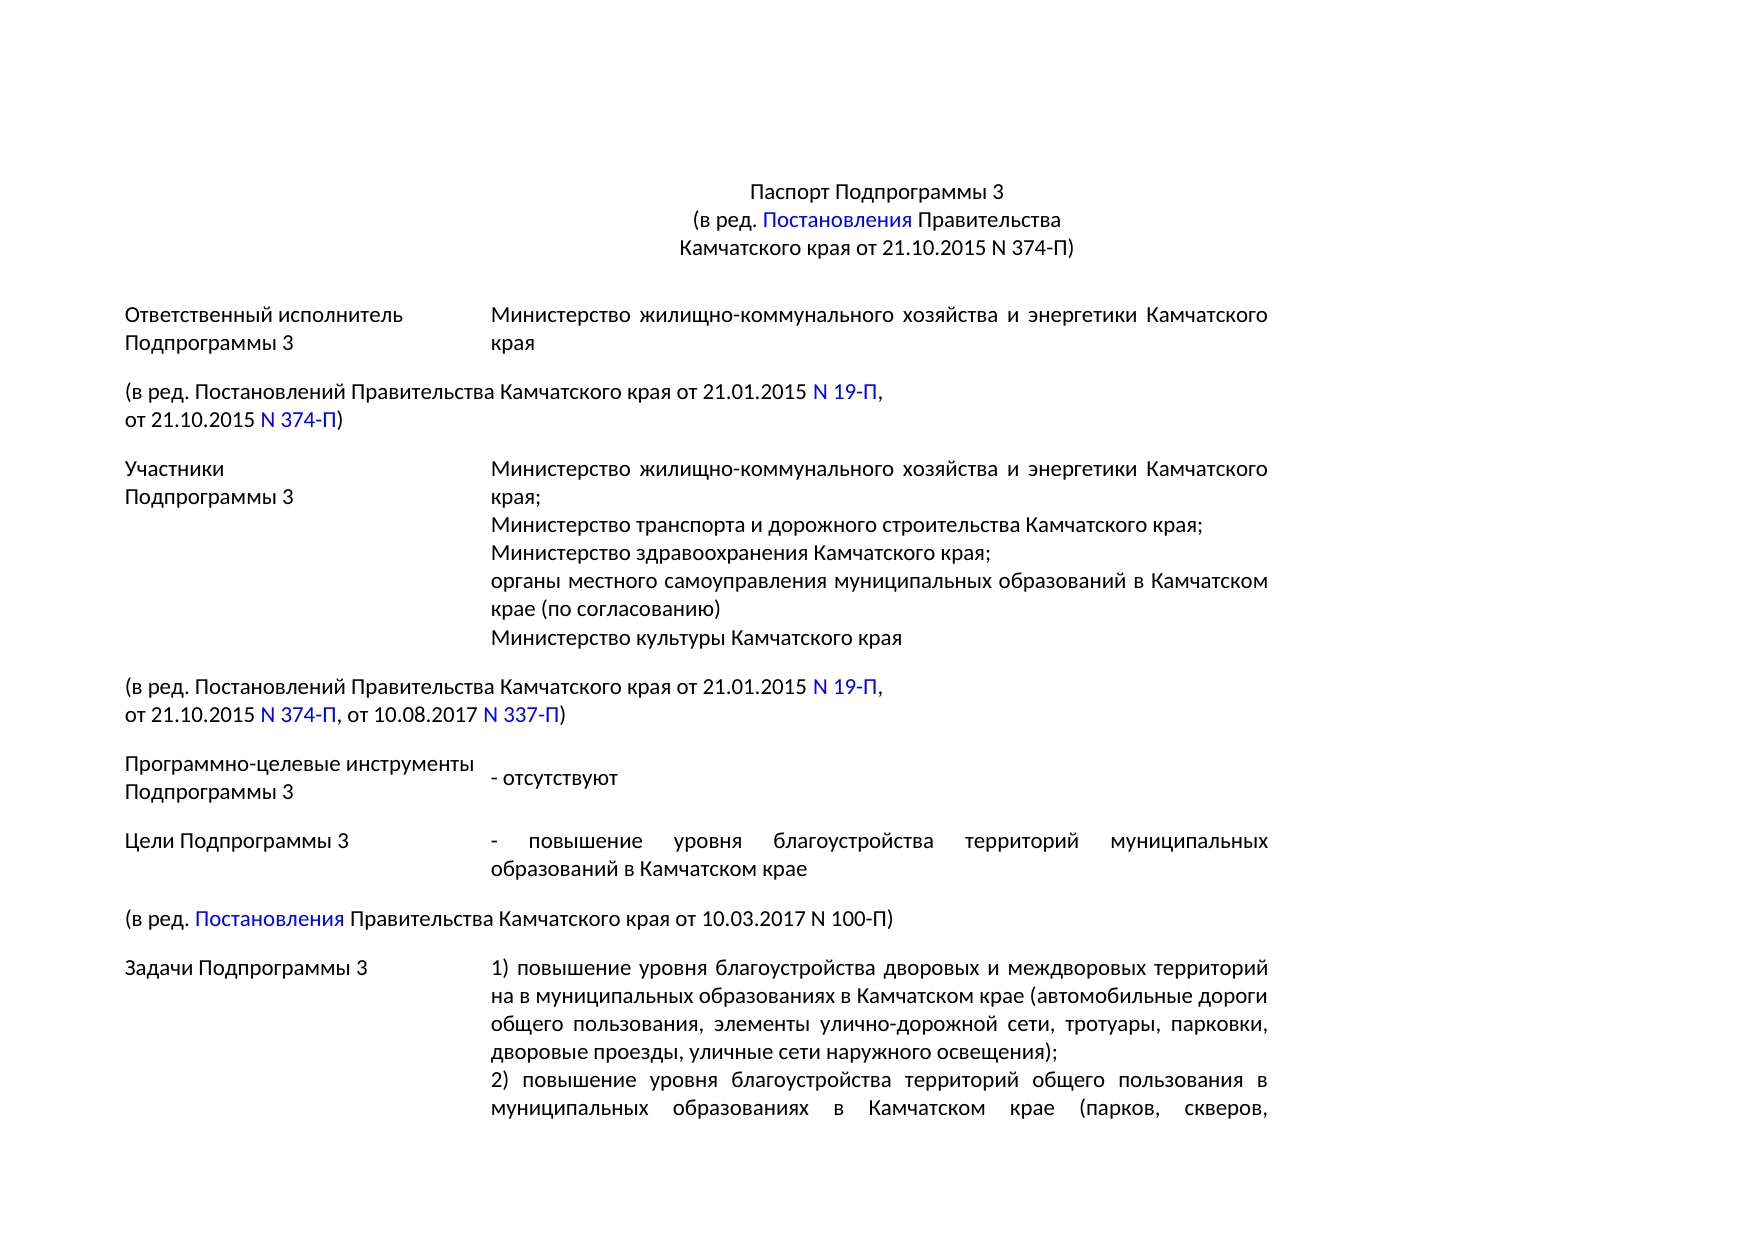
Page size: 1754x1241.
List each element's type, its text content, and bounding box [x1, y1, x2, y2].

table_cell - отсутствуют [484, 739, 1276, 816]
table_cell (в ред. Постановления Правительства Камчатского края от 10.03.2017 N 100-П) [118, 893, 1276, 942]
table_cell (в ред. Постановлений Правительства Камчатского края от 21.01.2015 N 19-П, от 21.10.2015 N 374-П, от 10.08.2017 N 337-П) [118, 661, 1276, 738]
table_cell Цели Подпрограммы 3 [118, 816, 484, 893]
table_header Министерство жилищно-коммунального хозяйства и энергетики Камчатского края [484, 289, 1276, 367]
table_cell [484, 943, 1276, 1132]
table_cell - повышение уровня благоустройства территорий муниципальных образований в Камчатском крае [484, 816, 1276, 893]
table_cell (в ред. Постановлений Правительства Камчатского края от 21.01.2015 N 19-П, от 21.10.2015 N 374-П) [118, 367, 1276, 444]
table_cell Участники Подпрограммы 3 [118, 444, 484, 661]
table_cell Министерство жилищно-коммунального хозяйства и энергетики Камчатского края; Министерство транспорта и дорожного строительства Камчатского края; Министерство здравоохранения Камчатского края; органы местного самоуправления муниципальных образований в Камчатском крае (по согласованию) Министерство культуры Камчатского края [484, 444, 1276, 661]
text (в ред. Постановления Правительства [118, 205, 1636, 233]
text Паспорт Подпрограммы 3 [118, 177, 1636, 205]
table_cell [118, 943, 484, 1132]
table_header Ответственный исполнитель Подпрограммы 3 [118, 289, 484, 367]
table_cell Программно-целевые инструменты Подпрограммы 3 [118, 739, 484, 816]
text Камчатского края от 21.10.2015 N 374-П) [118, 233, 1636, 261]
